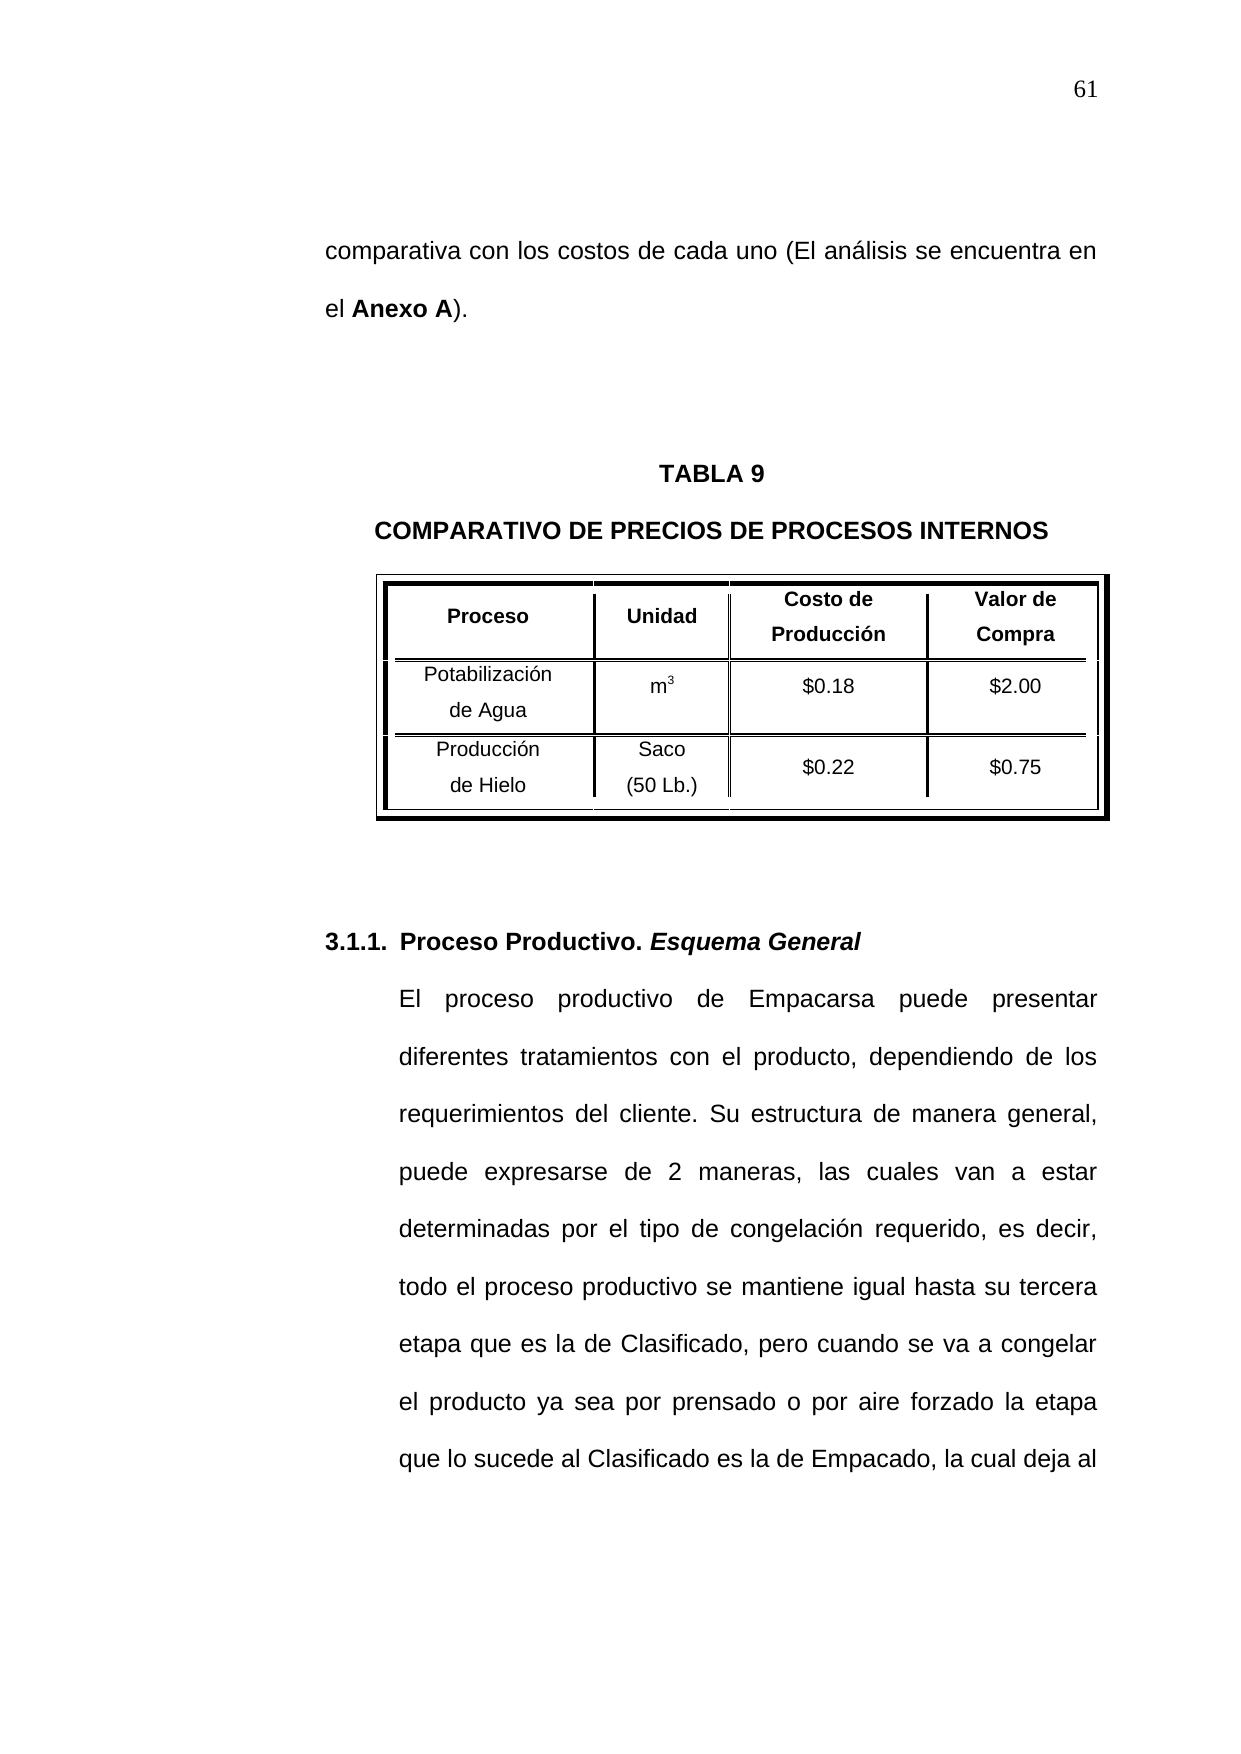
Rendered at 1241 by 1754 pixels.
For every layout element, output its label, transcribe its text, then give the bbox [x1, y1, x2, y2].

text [325, 236, 1098, 322]
text COMPARATIVO DE PRECIOS DE PROCESOS INTERNOS [325, 516, 1098, 545]
table_cell Saco (.) [594, 737, 730, 808]
table_header Costo de Producción [730, 586, 927, 658]
table_cell $0.18 [731, 662, 926, 733]
table_header Unidad [594, 582, 730, 658]
table_header Valor de Compra [927, 575, 1103, 658]
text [399, 984, 1098, 1473]
table_cell $0.22 [730, 737, 927, 808]
table_header Proceso [382, 575, 594, 658]
table_cell $2.00 [929, 658, 1098, 733]
text TABLA 9 [325, 459, 1098, 487]
list Proceso Productivo. Esquema General [325, 926, 1098, 955]
table_cell Producción de Hielo [388, 733, 594, 808]
table_cell m3 [596, 662, 728, 733]
table_cell $0.75 [927, 733, 1098, 808]
table_cell Potabilización de Agua [388, 658, 593, 733]
